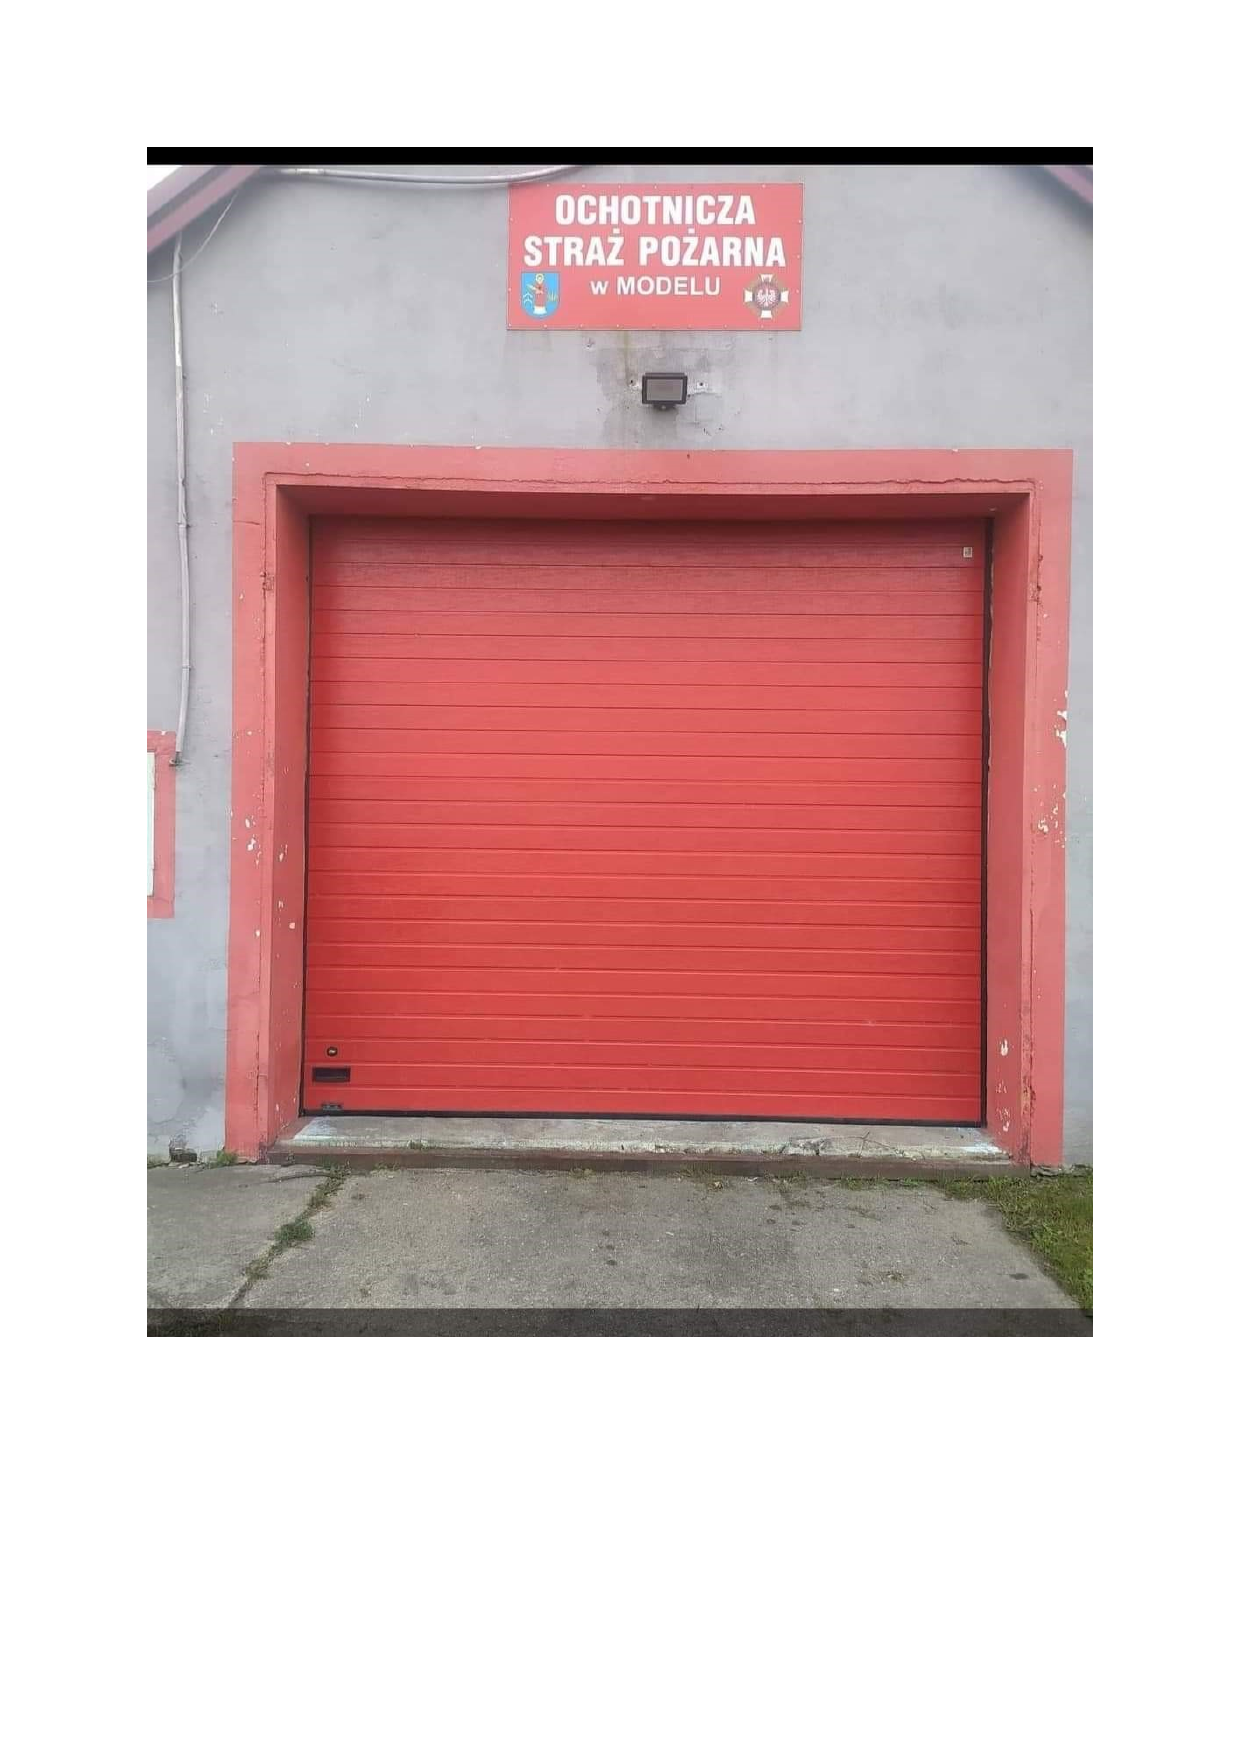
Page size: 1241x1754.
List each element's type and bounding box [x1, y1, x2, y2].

picture [147, 147, 1093, 1337]
